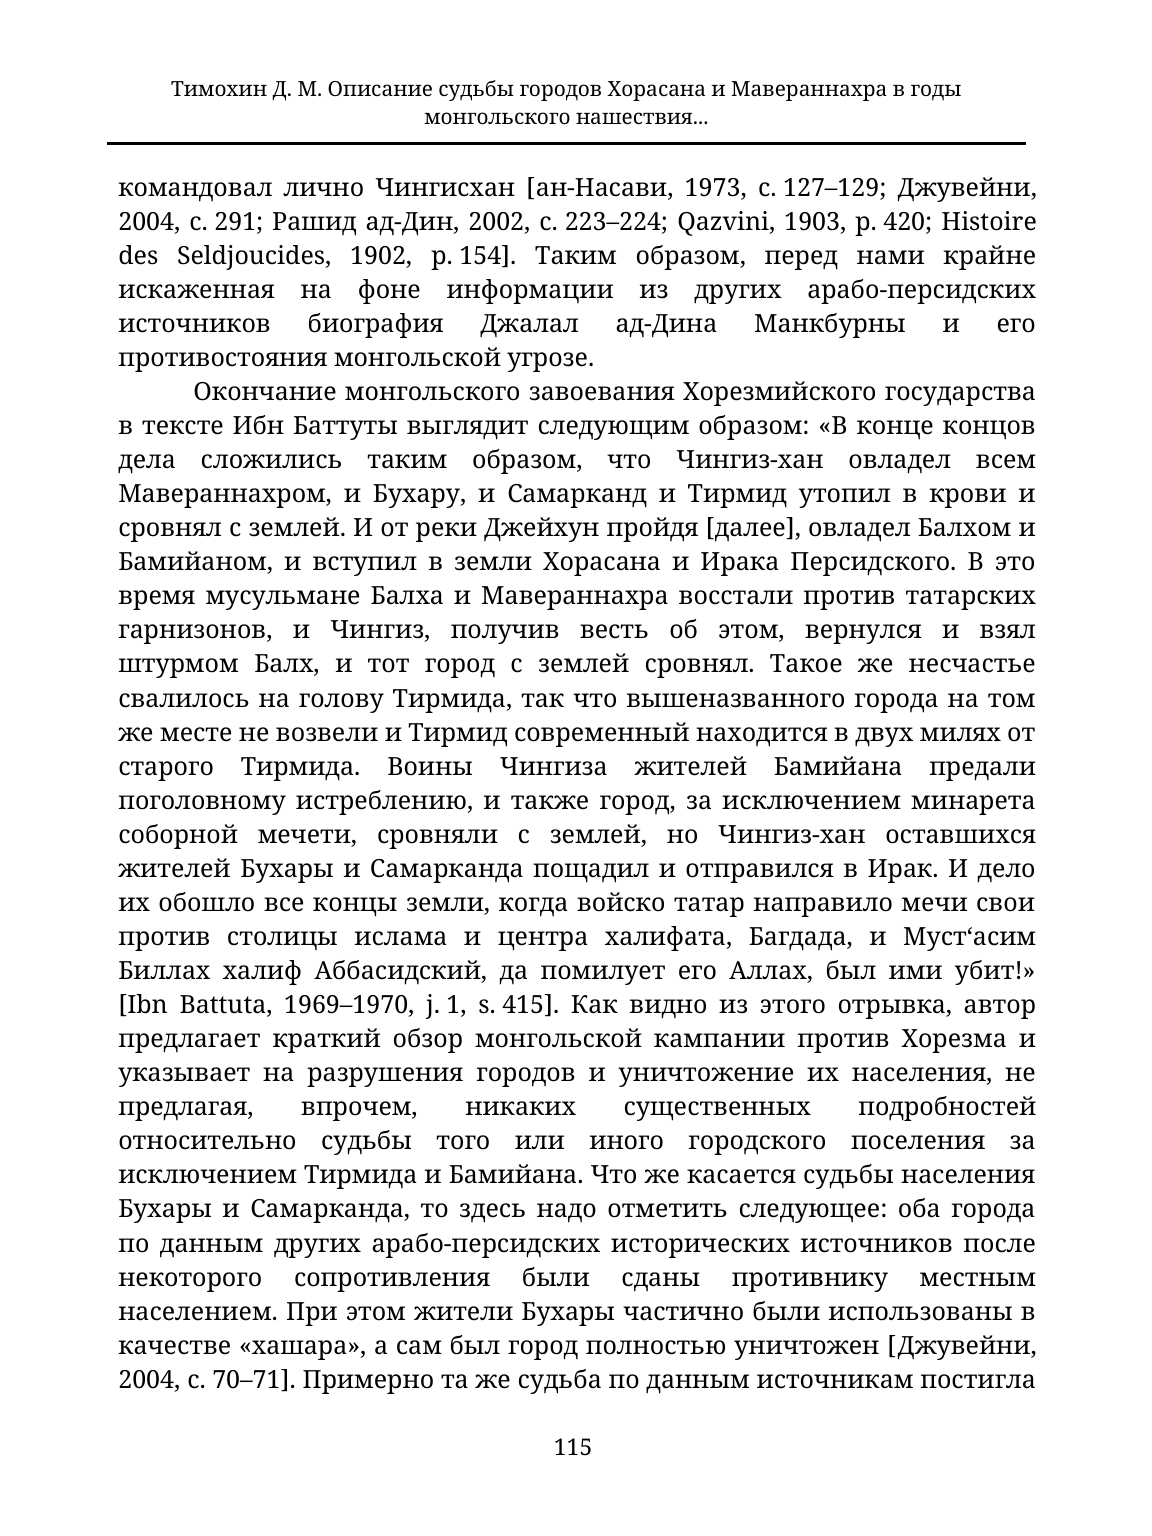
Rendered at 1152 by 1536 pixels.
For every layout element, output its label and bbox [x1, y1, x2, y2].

text [118, 374, 1037, 1396]
text [118, 169, 1037, 374]
